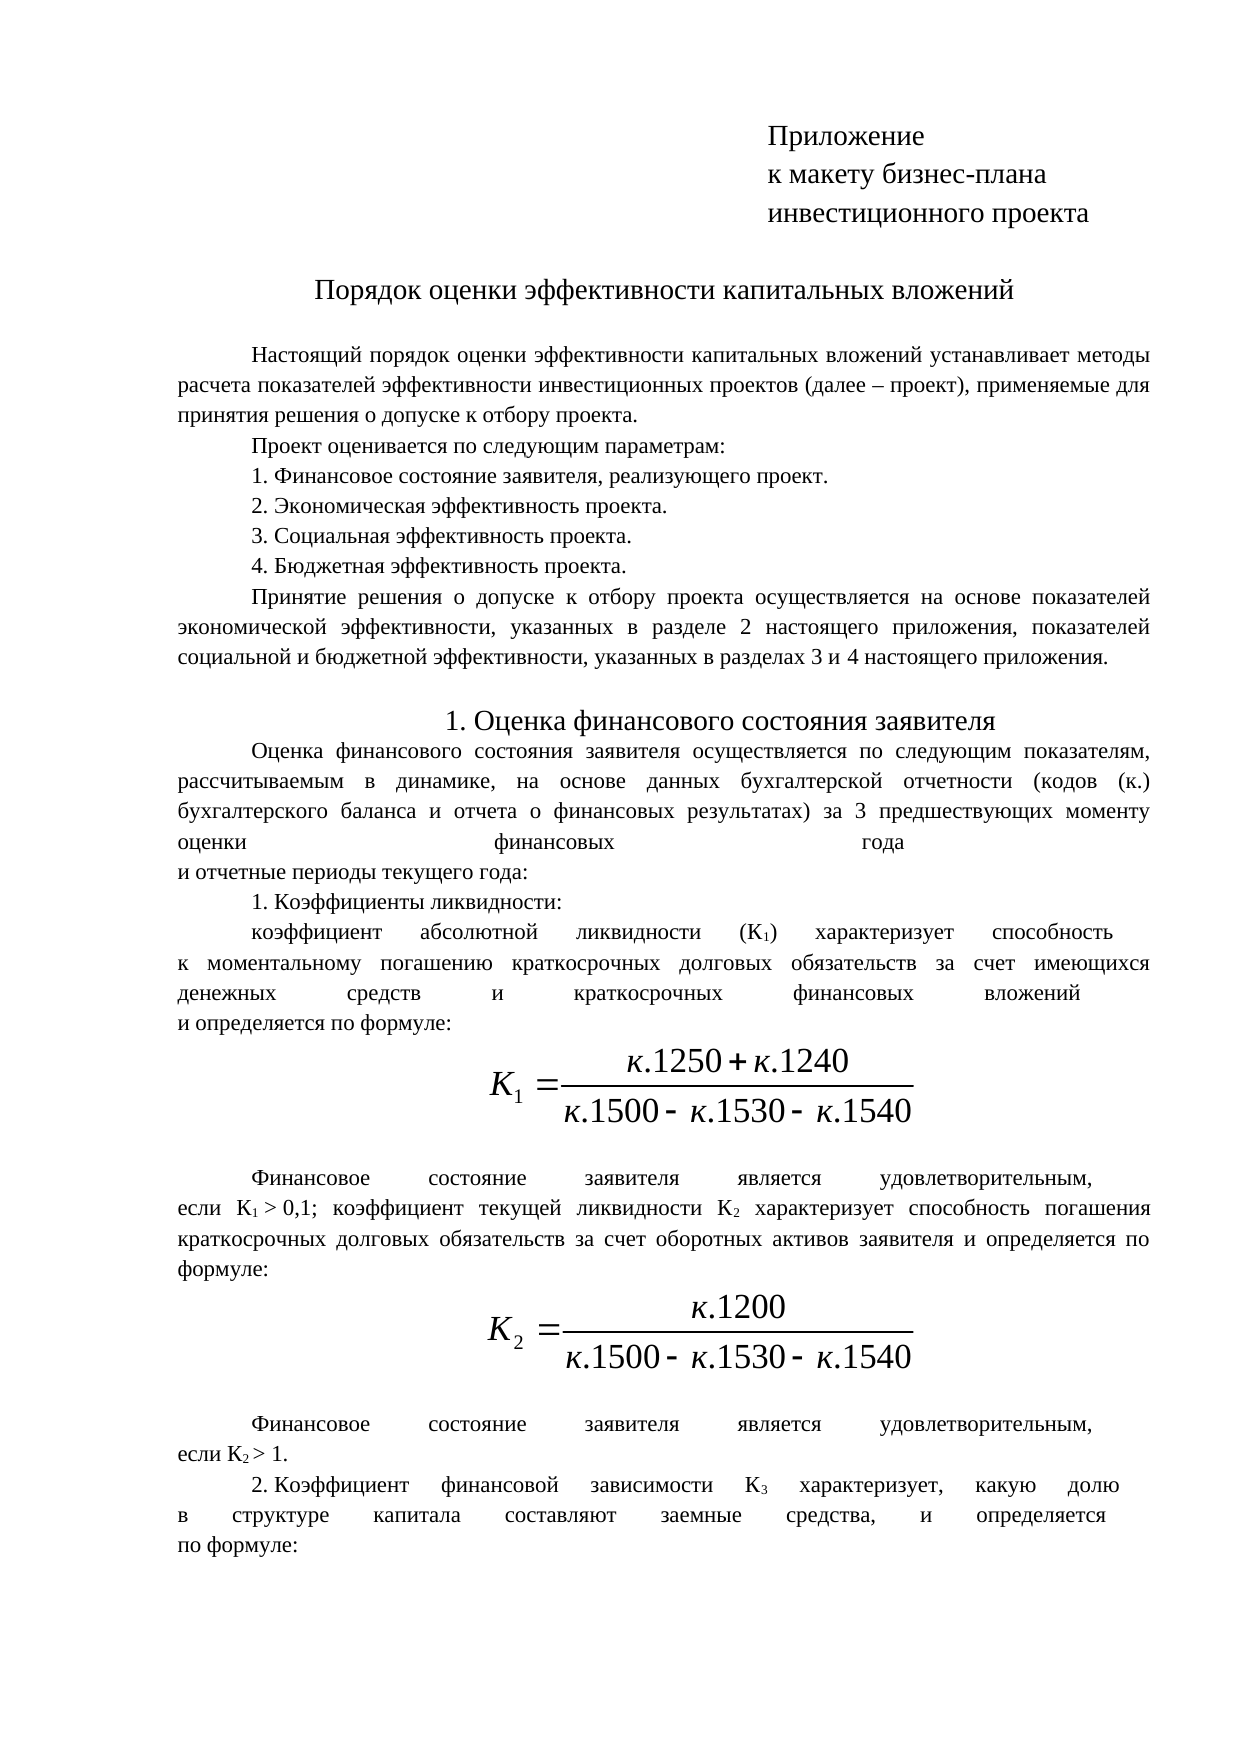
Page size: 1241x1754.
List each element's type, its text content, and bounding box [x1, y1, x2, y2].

text к макету бизнес-плана инвестиционного проекта [767, 157, 1152, 229]
text 2. Экономическая эффективность проекта. [177, 492, 1152, 518]
text 4. Бюджетная эффективность проекта. [177, 552, 1152, 579]
text Финансовое состояние заявителя является удовлетворительным, если К2 > 1. [177, 1410, 1152, 1467]
list 1. Оценка финансового состояния заявителя [288, 703, 1152, 737]
text 1. Коэффициенты ликвидности: [177, 888, 1152, 914]
text Финансовое состояние заявителя является удовлетворительным, если К1 > 0,1; коэффициент текущей ликвидности К2 характеризует способность погашения краткосрочных долговых обязательств за счет оборотных активов заявителя и определяется по формуле: [177, 1164, 1152, 1281]
text 2. Коэффициент финансовой зависимости К3 характеризует, какую долю в структуре капитала составляют заемные средства, и определяется по формуле: [177, 1471, 1152, 1557]
text Настоящий порядок оценки эффективности капитальных вложений устанавливает методы расчета показателей эффективности инвестиционных проектов (далее – проект), применяемые для принятия решения о допуске к отбору проекта. [177, 341, 1152, 428]
text Принятие решения о допуске к отбору проекта осуществляется на основе показателей экономической эффективности, указанных в разделе 2 настоящего приложения, показателей социальной и бюджетной эффективности, указанных в разделах 3 и 4 настоящего приложения. [177, 583, 1152, 669]
text коэффициент абсолютной ликвидности (К1) характеризует способность к моментальному погашению краткосрочных долговых обязательств за счет имеющихся денежных средств и краткосрочных финансовых вложений и определяется по формуле: [177, 918, 1152, 1035]
text 3. Социальная эффективность проекта. [177, 522, 1152, 549]
text Проект оценивается по следующим параметрам: [177, 432, 1152, 458]
text 1. Финансовое состояние заявителя, реализующего проект. [177, 462, 1152, 488]
text Порядок оценки эффективности капитальных вложений [177, 272, 1152, 306]
text Приложение [709, 118, 1152, 152]
text Оценка финансового состояния заявителя осуществляется по следующим показателям, рассчитываемым в динамике, на основе данных бухгалтерской отчетности (кодов (к.) бухгалтерского баланса и отчета о финансовых результатах) за 3 предшествующих моменту оценки финансовых года и отчетные периоды текущего года: [177, 737, 1152, 884]
